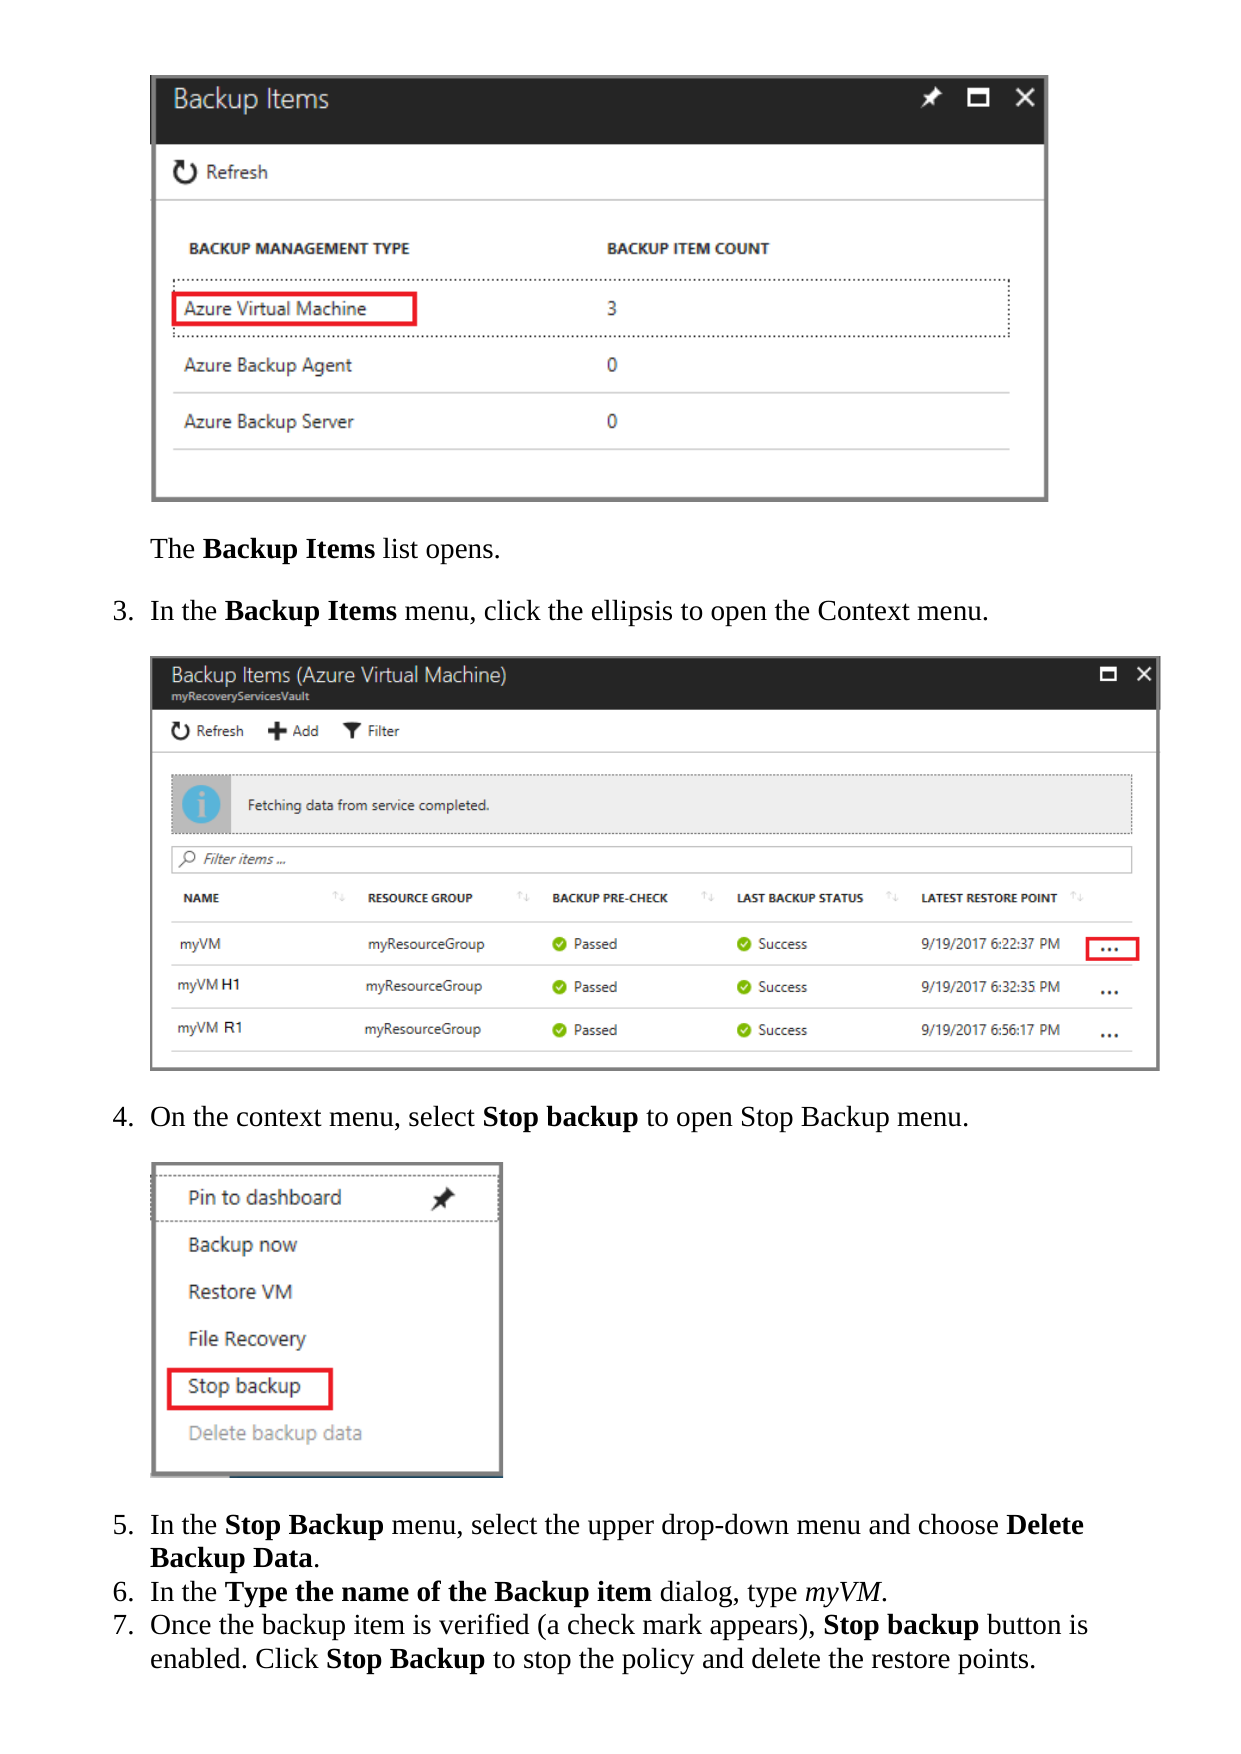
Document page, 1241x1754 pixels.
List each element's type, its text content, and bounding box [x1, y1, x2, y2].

picture [150, 656, 1161, 1071]
text The Backup Items list opens. [150, 531, 1165, 564]
list Once the backup item is verified (a check mark appears), Stop backup button is enabled. Click Stop Backup to stop the policy and delete the restore points. [112, 1607, 1165, 1674]
picture [150, 75, 1049, 502]
list In the Stop Backup menu, select the upper drop-down menu and choose Delete Backup Data. [112, 1507, 1165, 1574]
list On the context menu, select Stop backup to open Stop Backup menu. [112, 1099, 1165, 1133]
list In the Backup Items menu, click the ellipsis to open the Context menu. [112, 593, 1165, 627]
picture [150, 1162, 504, 1478]
list In the Type the name of the Backup item dialog, type myVM. [112, 1574, 1165, 1607]
